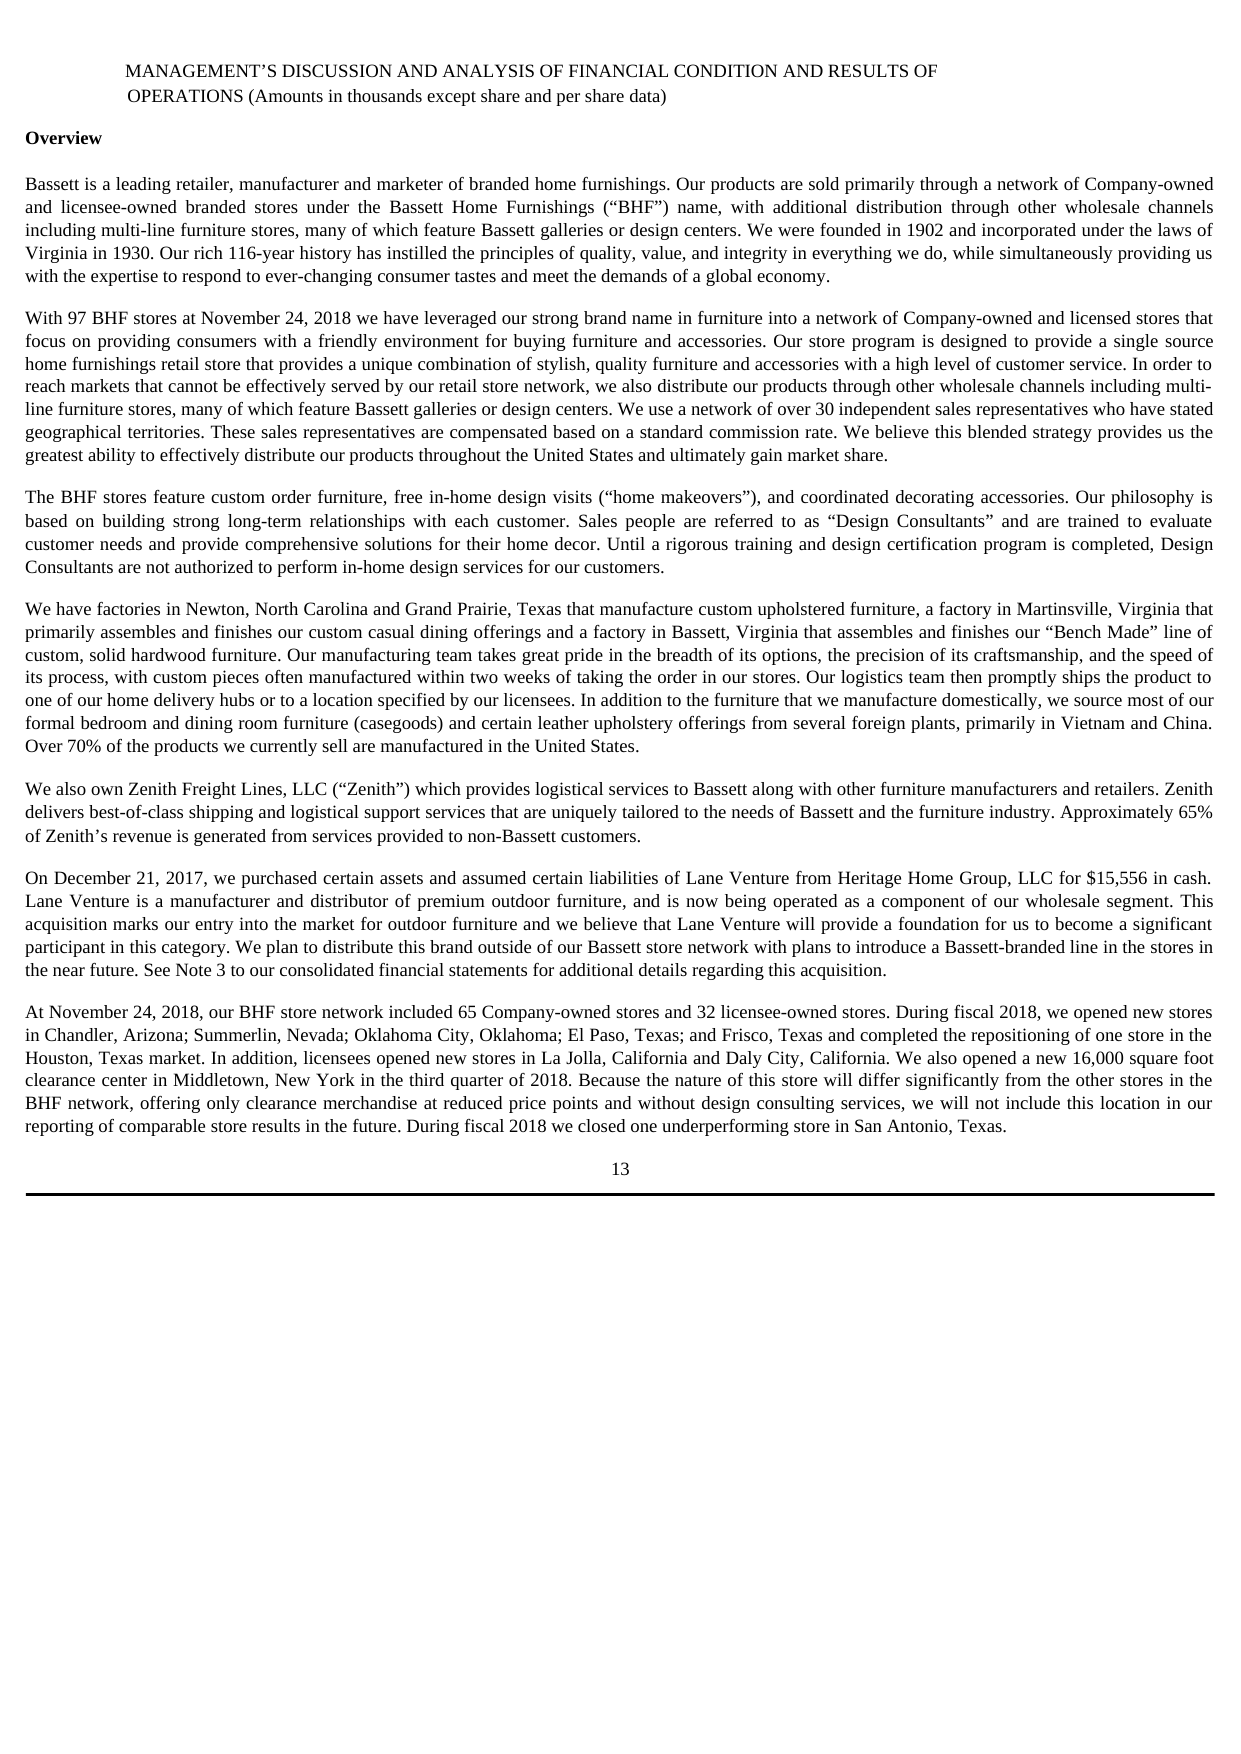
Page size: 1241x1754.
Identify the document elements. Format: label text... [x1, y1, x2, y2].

text The BHF stores feature custom order furniture, free in-home design visits (“home makeovers”), and coordinated decorating accessories. Our philosophy is based on building strong long-term relationships with each customer. Sales people are referred to as “Design Consultants” and are trained to evaluate customer needs and provide comprehensive solutions for their home decor. Until a rigorous training and design certification program is completed, Design Consultants are not authorized to perform in-home design services for our customers. [25, 486, 1215, 578]
text With 97 BHF stores at November 24, 2018 we have leveraged our strong brand name in furniture into a network of Company-owned and licensed stores that focus on providing consumers with a friendly environment for buying furniture and accessories. Our store program is designed to provide a single source home furnishings retail store that provides a unique combination of stylish, quality furniture and accessories with a high level of customer service. In order to reach markets that cannot be effectively served by our retail store network, we also distribute our products through other wholesale channels including multi-line furniture stores, many of which feature Bassett galleries or design centers. We use a network of over 30 independent sales representatives who have stated geographical territories. These sales representatives are compensated based on a standard commission rate. We believe this blended strategy provides us the greatest ability to effectively distribute our products throughout the United States and ultimately gain market share. [25, 307, 1215, 465]
text 13 [25, 1157, 1215, 1179]
text Overview [25, 127, 1215, 149]
text On December 21, 2017, we purchased certain assets and assumed certain liabilities of Lane Venture from Heritage Home Group, LLC for $15,556 in cash. Lane Venture is a manufacturer and distributor of premium outdoor furniture, and is now being operated as a component of our wholesale segment. This acquisition marks our entry into the market for outdoor furniture and we believe that Lane Venture will provide a foundation for us to become a significant participant in this category. We plan to distribute this brand outside of our Bassett store network with plans to introduce a Bassett-branded line in the stores in the near future. See Note 3 to our consolidated financial statements for additional details regarding this acquisition. [25, 867, 1215, 980]
text At November 24, 2018, our BHF store network included 65 Company-owned stores and 32 licensee-owned stores. During fiscal 2018, we opened new stores in Chandler, Arizona; Summerlin, Nevada; Oklahoma City, Oklahoma; El Paso, Texas; and Frisco, Texas and completed the repositioning of one store in the Houston, Texas market. In addition, licensees opened new stores in La Jolla, California and Daly City, California. We also opened a new 16,000 square foot clearance center in Middletown, New York in the third quarter of 2018. Because the nature of this store will differ significantly from the other stores in the BHF network, offering only clearance merchandise at reduced price points and without design consulting services, we will not include this location in our reporting of comparable store results in the future. During fiscal 2018 we closed one underperforming store in San Antonio, Texas. [25, 1001, 1215, 1137]
text We have factories in Newton, North Carolina and Grand Prairie, Texas that manufacture custom upholstered furniture, a factory in Martinsville, Virginia that primarily assembles and finishes our custom casual dining offerings and a factory in Bassett, Virginia that assembles and finishes our “Bench Made” line of custom, solid hardwood furniture. Our manufacturing team takes great pride in the breadth of its options, the precision of its craftsmanship, and the speed of its process, with custom pieces often manufactured within two weeks of taking the order in our stores. Our logistics team then promptly ships the product to one of our home delivery hubs or to a location specified by our licensees. In addition to the furniture that we manufacture domestically, we source most of our formal bedroom and dining room furniture (casegoods) and certain leather upholstery offerings from several foreign plants, primarily in Vietnam and China. Over 70% of the products we currently sell are manufactured in the United States. [25, 598, 1215, 756]
text We also own Zenith Freight Lines, LLC (“Zenith”) which provides logistical services to Bassett along with other furniture manufacturers and retailers. Zenith delivers best-of-class shipping and logistical support services that are uniquely tailored to the needs of Bassett and the furniture industry. Approximately 65% of Zenith’s revenue is generated from services provided to non-Bassett customers. [25, 777, 1215, 846]
text Bassett is a leading retailer, manufacturer and marketer of branded home furnishings. Our products are sold primarily through a network of Company-owned and licensee-owned branded stores under the Bassett Home Furnishings (“BHF”) name, with additional distribution through other wholesale channels including multi-line furniture stores, many of which feature Bassett galleries or design centers. We were founded in 1902 and incorporated under the laws of Virginia in 1930. Our rich 116-year history has instilled the principles of quality, value, and integrity in everything we do, while simultaneously providing us with the expertise to respond to ever-changing consumer tastes and meet the demands of a global economy. [25, 173, 1215, 286]
text ITEM 7. MANAGEMENT’S DISCUSSION AND ANALYSIS OF FINANCIAL CONDITION AND RESULTS OF OPERATIONS (Amounts in thousands except share and per share data) [0, 60, 1057, 107]
